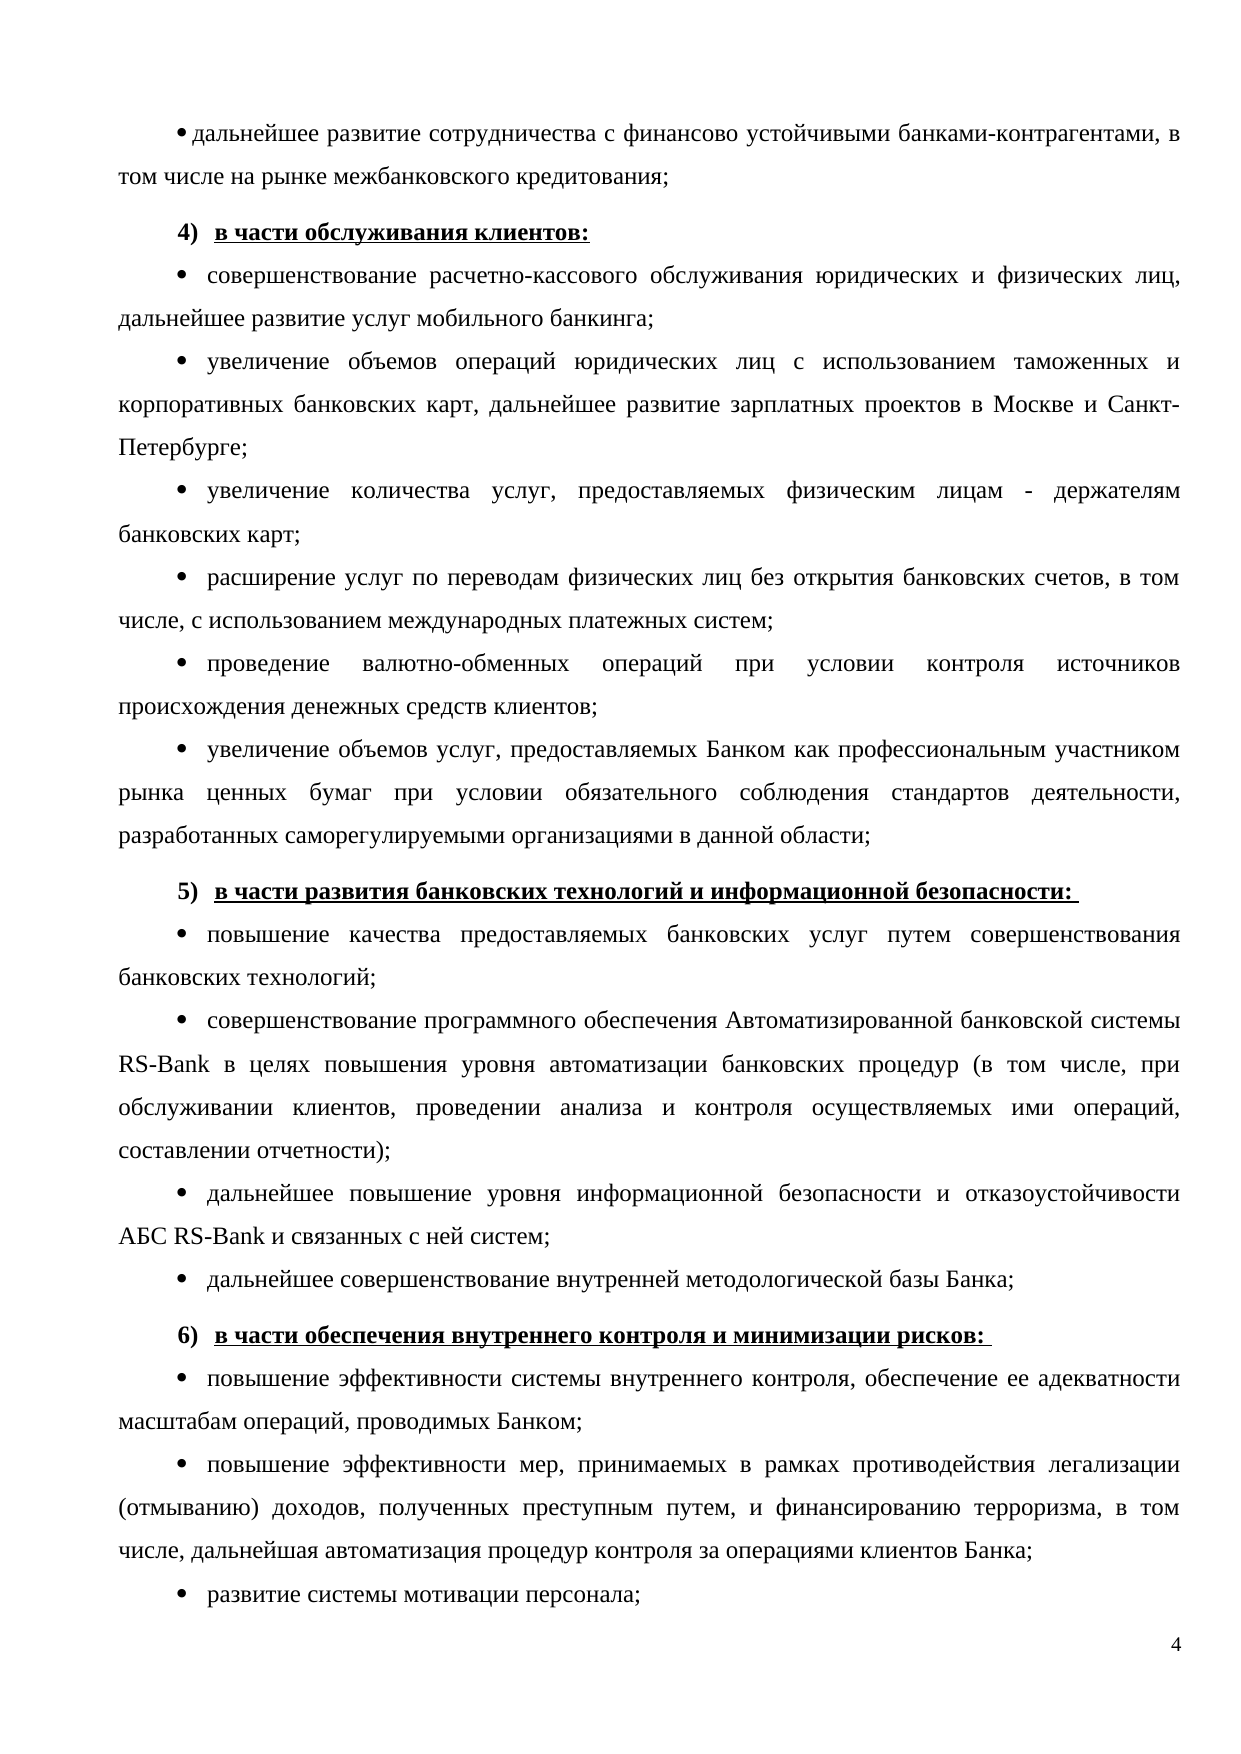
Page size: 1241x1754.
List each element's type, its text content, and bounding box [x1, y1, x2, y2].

list в части обеспечения внутреннего контроля и минимизации рисков: [177, 1320, 1181, 1349]
list в части обслуживания клиентов: [177, 217, 1181, 246]
list дальнейшее совершенствование внутренней методологической базы Банка; [118, 1264, 1181, 1293]
list расширение услуг по переводам физических лиц без открытия банковских счетов, в том числе, с использованием международных платежных систем; [118, 562, 1181, 634]
list в части развития банковских технологий и информационной безопасности: [177, 876, 1181, 905]
list увеличение объемов услуг, предоставляемых Банком как профессиональным участником рынка ценных бумаг при условии обязательного соблюдения стандартов деятельности, разработанных саморегулируемыми организациями в данной области; [118, 734, 1181, 849]
list дальнейшее повышение уровня информационной безопасности и отказоустойчивости АБС RS-Bank и связанных с ней систем; [118, 1178, 1181, 1250]
list повышение эффективности системы внутреннего контроля, обеспечение ее адекватности масштабам операций, проводимых Банком; [118, 1363, 1181, 1435]
list повышение качества предоставляемых банковских услуг путем совершенствования банковских технологий; [118, 919, 1181, 991]
list повышение эффективности мер, принимаемых в рамках противодействия легализации (отмыванию) доходов, полученных преступным путем, и финансированию терроризма, в том числе, дальнейшая автоматизация процедур контроля за операциями клиентов Банка; [118, 1449, 1181, 1564]
list развитие системы мотивации персонала; [118, 1579, 1181, 1607]
list проведение валютно-обменных операций при условии контроля источников происхождения денежных средств клиентов; [118, 648, 1181, 720]
list совершенствование программного обеспечения Автоматизированной банковской системы RS-Bank в целях повышения уровня автоматизации банковских процедур (в том числе, при обслуживании клиентов, проведении анализа и контроля осуществляемых ими операций, составлении отчетности); [118, 1006, 1181, 1164]
list совершенствование расчетно-кассового обслуживания юридических и физических лиц, дальнейшее развитие услуг мобильного банкинга; [118, 260, 1181, 332]
list увеличение количества услуг, предоставляемых физическим лицам - держателям банковских карт; [118, 476, 1181, 547]
list дальнейшее развитие сотрудничества с финансово устойчивыми банками-контрагентами, в том числе на рынке межбанковского кредитования; [118, 118, 1181, 190]
list увеличение объемов операций юридических лиц с использованием таможенных и корпоративных банковских карт, дальнейшее развитие зарплатных проектов в Москве и Санкт-Петербурге; [118, 346, 1181, 461]
